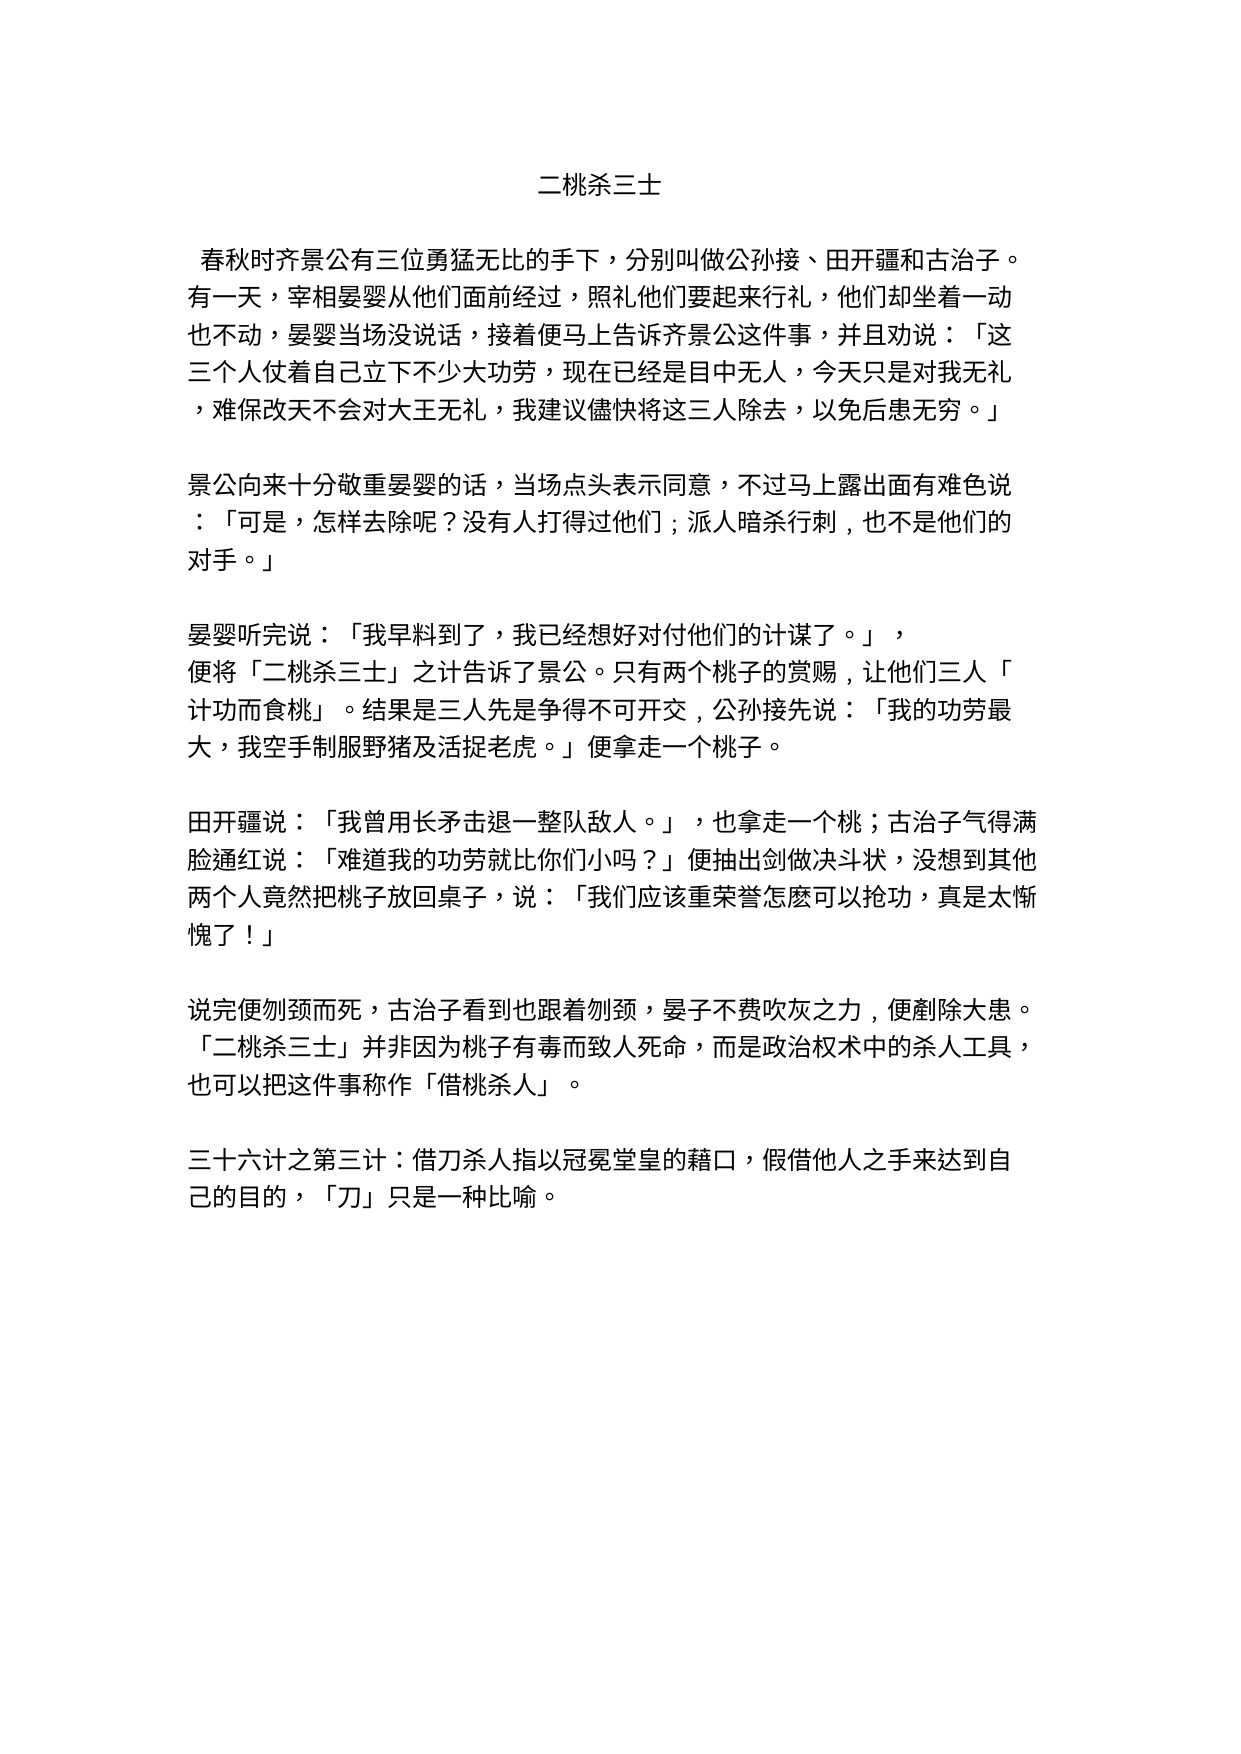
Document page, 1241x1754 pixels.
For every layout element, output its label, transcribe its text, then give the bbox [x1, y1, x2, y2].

text ：「可是，怎样去除呢？没有人打得过他们﹔派人暗杀行刺﹐也不是他们的 [187, 502, 1053, 539]
text 二桃杀三士 [187, 164, 1053, 202]
text 田开疆说：「我曾用长矛击退一整队敌人。」，也拿走一个桃；古治子气得满脸通红说：「难道我的功劳就比你们小吗？」便抽出剑做决斗状，没想到其他两个人竟然把桃子放回桌子，说：「我们应该重荣誉怎麽可以抢功，真是太惭愧了！」 [187, 802, 1053, 952]
text 对手。」 [187, 539, 1053, 577]
text 也不动，晏婴当场没说话，接着便马上告诉齐景公这件事，并且劝说：「这 [187, 314, 1053, 352]
text 三个人仗着自己立下不少大功劳，现在已经是目中无人，今天只是对我无礼 [187, 352, 1053, 389]
text 己的目的，「刀」只是一种比喻。 [187, 1177, 1053, 1214]
text 有一天，宰相晏婴从他们面前经过，照礼他们要起来行礼，他们却坐着一动 [187, 277, 1053, 314]
text 三十六计之第三计：借刀杀人指以冠冕堂皇的藉口，假借他人之手来达到自 [187, 1139, 1053, 1177]
text 景公向来十分敬重晏婴的话，当场点头表示同意，不过马上露出面有难色说 [187, 464, 1053, 502]
text ，难保改天不会对大王无礼，我建议儘快将这三人除去，以免后患无穷。」 [187, 389, 1053, 427]
text 晏婴听完说：「我早料到了，我已经想好对付他们的计谋了。」， [187, 614, 1053, 652]
text 便将「二桃杀三士」之计告诉了景公。只有两个桃子的赏赐﹐让他们三人「 [187, 652, 1053, 689]
text 计功而食桃」。结果是三人先是争得不可开交﹐公孙接先说：「我的功劳最 [187, 689, 1053, 727]
text 大，我空手制服野猪及活捉老虎。」便拿走一个桃子。 [187, 727, 1053, 764]
text 说完便刎颈而死，古治子看到也跟着刎颈，晏子不费吹灰之力﹐便剷除大患。「二桃杀三士」并非因为桃子有毒而致人死命，而是政治权术中的杀人工具，也可以把这件事称作「借桃杀人」。 [187, 989, 1053, 1102]
text 春秋时齐景公有三位勇猛无比的手下，分别叫做公孙接、田开疆和古治子。 [187, 239, 1053, 277]
